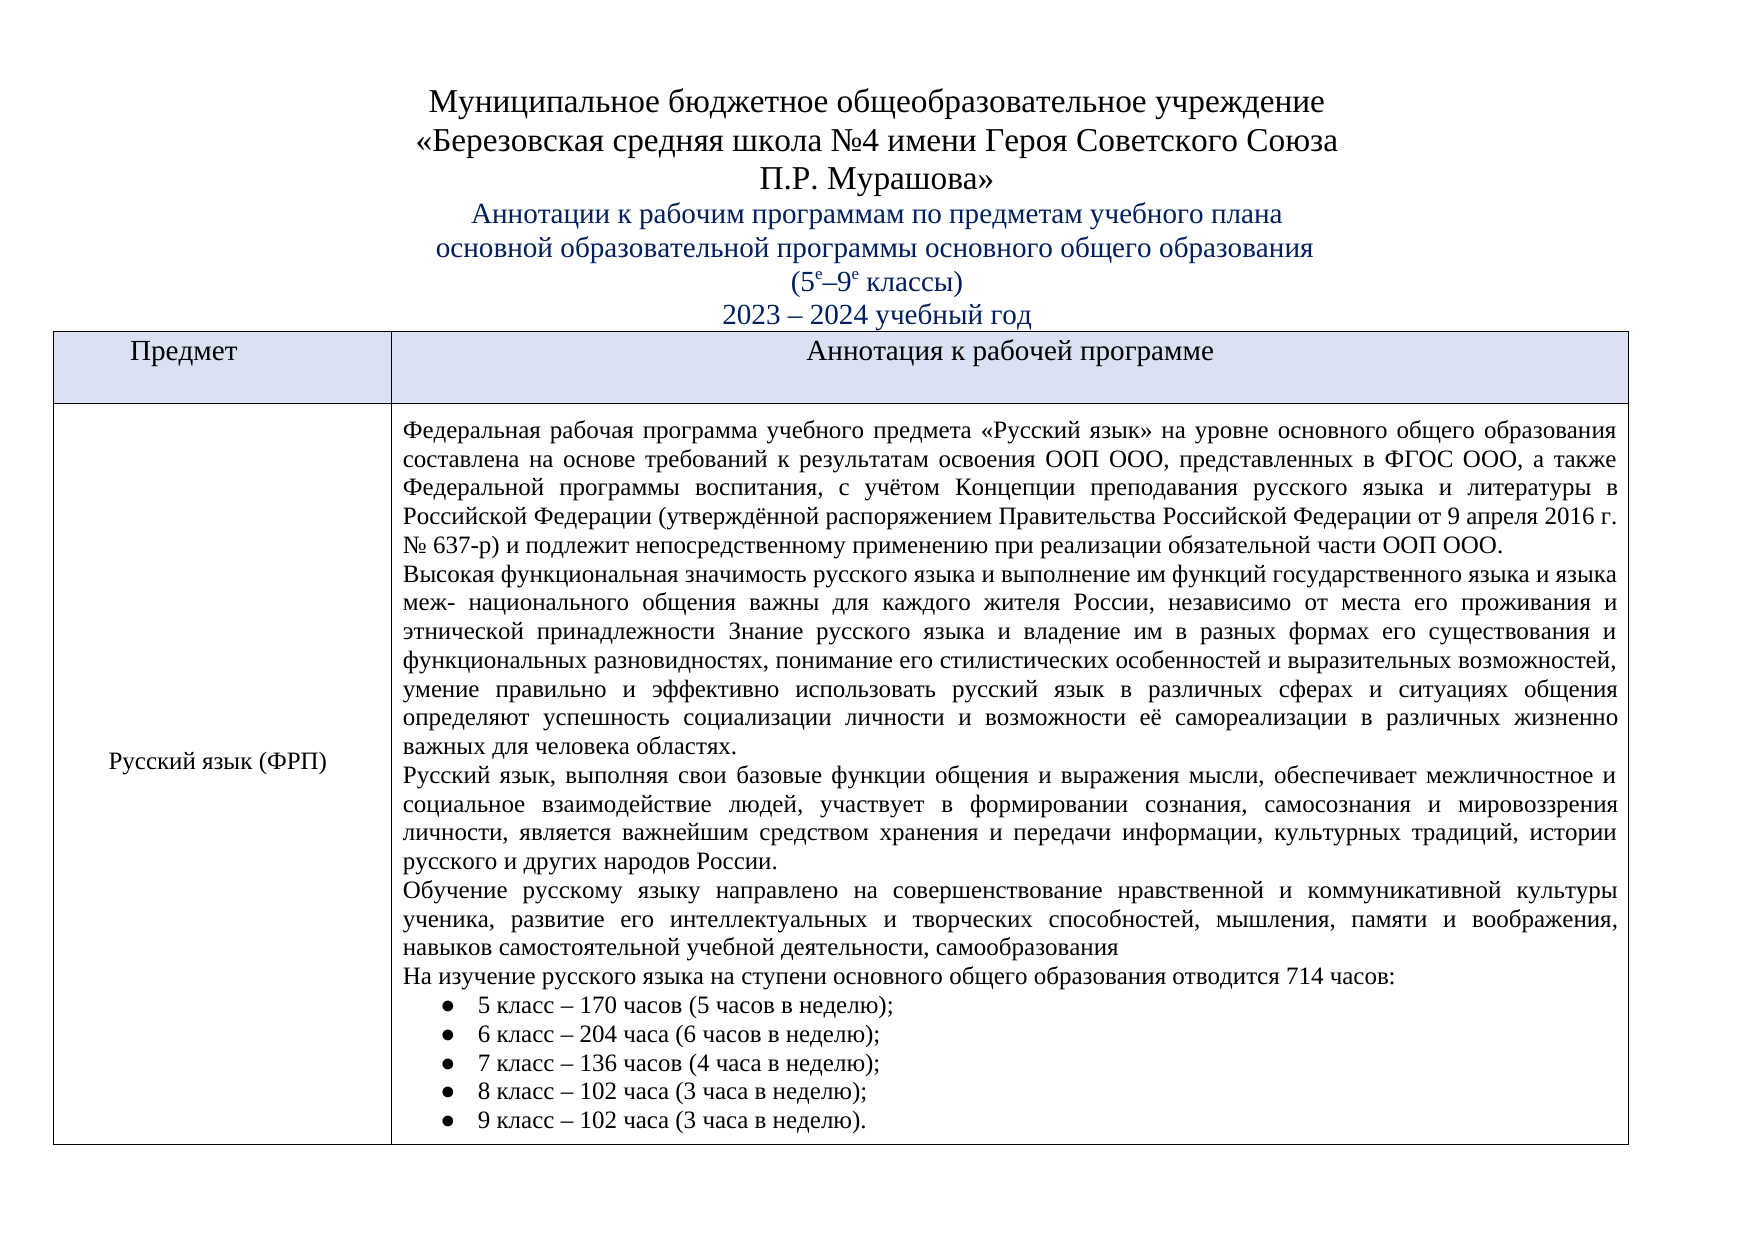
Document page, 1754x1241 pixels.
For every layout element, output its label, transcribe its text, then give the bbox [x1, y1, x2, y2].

text «Березовская средняя школа №4 имени Героя Советского Союза П.Р. Мурашова» [411, 120, 1342, 196]
table_cell Федеральная рабочая программа учебного предмета «Русский язык» на уровне основного общего образования составлена на основе требований к результатам освоения ООП ООО, представленных в ФГОС ООО, а также Федеральной программы воспитания, с учётом Концепции преподавания русского языка и литературы в Российской Федерации (утверждённой распоряжением Правительства Российской Федерации от 9 апреля 2016 г. № 637-р) и подлежит непосредственному применению при реализации обязательной части ООП ООО. Высокая функциональная значимость русского языка и выполнение им функций государственного языка и языка меж- национального общения важны для каждого жителя России, независимо от места его проживания и этнической принадлежности Знание русского языка и владение им в разных формах его существования и функциональных разновидностях, понимание его стилистических особенностей и выразительных возможностей, умение правильно и эффективно использовать русский язык в различных сферах и ситуациях общения определяют успешность социализации личности и возможности её самореализации в различных жизненно важных для человека областях. Русский язык, выполняя свои базовые функции общения и выражения мысли, обеспечивает межличностное и социальное взаимодействие людей, участвует в формировании сознания, самосознания и мировоззрения личности, является важнейшим средством хранения и передачи информации, культурных традиций, истории русского и других народов России. Обучение русскому языку направлено на совершенствование нравственной и коммуникативной культуры ученика, развитие его интеллектуальных и творческих способностей, мышления, памяти и воображения, навыков самостоятельной учебной деятельности, самообразования На изучение русского языка на ступени основного общего образования отводится 714 часов: 5 класс – 170 часов (5 часов в неделю); 6 класс – 204 часа (6 часов в неделю); 7 класс – 136 часов (4 часа в неделю); 8 класс – 102 часа (3 часа в неделю); 9 класс – 102 часа (3 часа в неделю). [392, 404, 1628, 1144]
text 2023 – 2024 учебный год [275, 297, 1478, 331]
table_cell Русский язык (ФРП) [54, 404, 391, 1144]
text Муниципальное бюджетное общеобразовательное учреждение [411, 81, 1342, 120]
text (5е–9е классы) [411, 264, 1342, 297]
table_header Предмет [54, 332, 391, 403]
table_header Аннотация к рабочей программе [392, 332, 1628, 403]
text Аннотации к рабочим программам по предметам учебного плана основной образовательной программы основного общего образования [411, 197, 1342, 264]
